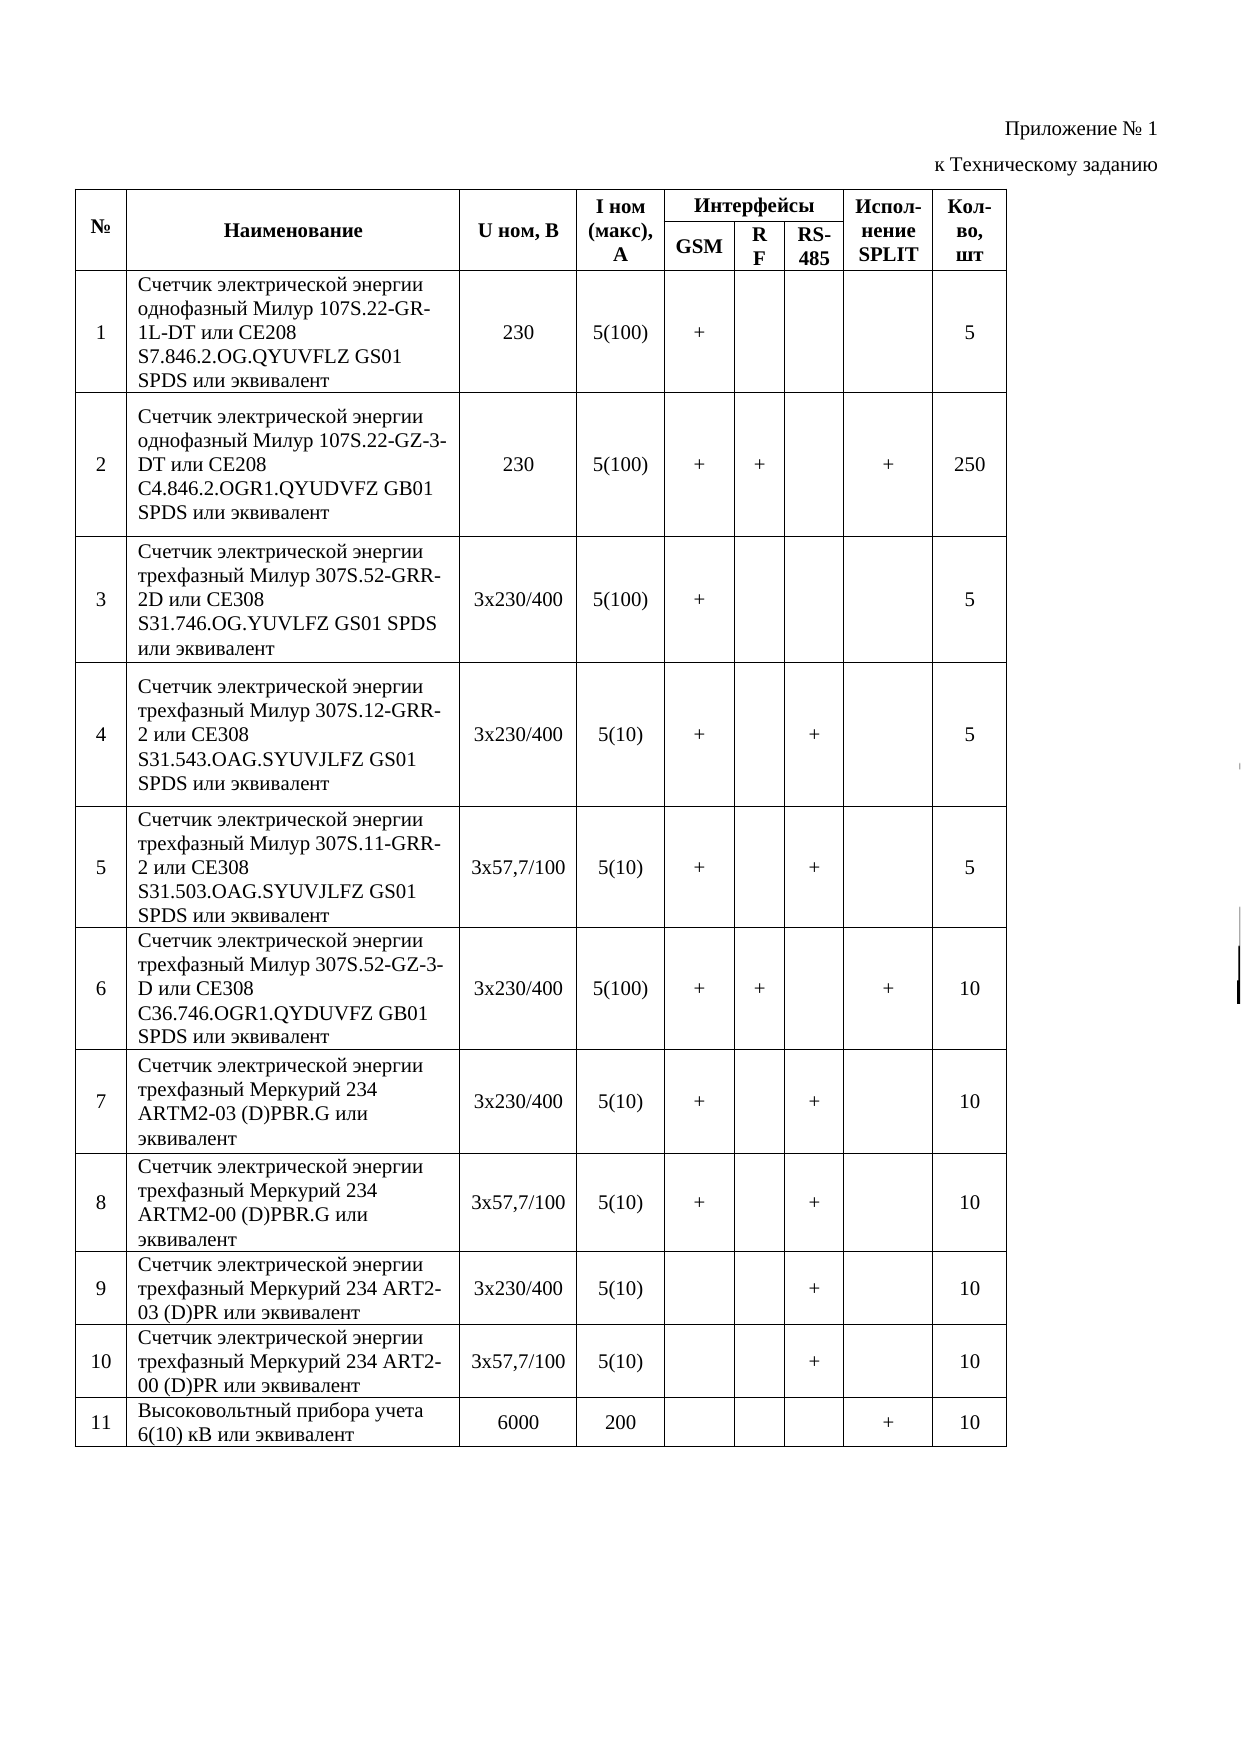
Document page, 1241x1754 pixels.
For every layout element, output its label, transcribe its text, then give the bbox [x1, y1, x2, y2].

table_cell [735, 1154, 784, 1251]
table_cell Счетчик электрической энергии трехфазный Меркурий 234 ART2-03 (D)PR или эквивалент [127, 1252, 459, 1324]
table_cell [735, 1050, 784, 1153]
table_cell [844, 1154, 932, 1251]
table_cell [665, 1325, 734, 1397]
table_cell [844, 807, 932, 927]
table_header № [76, 190, 126, 270]
table_cell [665, 1252, 734, 1324]
table_cell [785, 393, 843, 536]
table_cell 5(10) [577, 1154, 664, 1251]
table_cell 5(10) [577, 1050, 664, 1153]
table_cell + [844, 393, 932, 536]
table_cell [844, 271, 932, 392]
table_cell RF [735, 222, 784, 270]
table_cell 3x57,7/100 [460, 1154, 576, 1251]
table_cell + [665, 1050, 734, 1153]
table_header Испол-нение SPLIT [844, 190, 932, 270]
table_cell [785, 271, 843, 392]
table_cell Счетчик электрической энергии трехфазный Милур 307S.52-GRR-2D или CE308 S31.746.OG.YUVLFZ GS01 SPDS или эквивалент [127, 537, 459, 662]
table_cell GSM [665, 222, 734, 270]
table_cell [785, 537, 843, 662]
table_cell [735, 1325, 784, 1397]
table_cell [665, 1398, 734, 1446]
table_cell 7 [76, 1050, 126, 1153]
table_cell 5 [76, 807, 126, 927]
table_cell 5(100) [577, 537, 664, 662]
table_cell 1 [76, 271, 126, 392]
table_cell [785, 928, 843, 1048]
table_cell + [665, 393, 734, 536]
table_header Кол-во, шт [933, 190, 1006, 270]
table_cell [735, 1398, 784, 1446]
table_cell 3x230/400 [460, 1252, 576, 1324]
table_cell 5 [933, 807, 1006, 927]
table_cell 10 [933, 1398, 1006, 1446]
table_cell 10 [933, 1252, 1006, 1324]
table_cell Счетчик электрической энергии трехфазный Милур 307S.52-GZ-3-D или CE308 C36.746.OGR1.QYDUVFZ GB01 SPDS или эквивалент [127, 928, 459, 1048]
table_cell 3 [76, 537, 126, 662]
table_cell [844, 1252, 932, 1324]
table_header Интерфейсы [665, 190, 843, 221]
table_cell 10 [76, 1325, 126, 1397]
table_cell Счетчик электрической энергии трехфазный Меркурий 234 АRTM2-03 (D)PBR.G или эквивалент [127, 1050, 459, 1153]
table_cell Счетчик электрической энергии однофазный Милур 107S.22-GZ-3-DT или CE208 C4.846.2.OGR1.QYUDVFZ GB01 SPDS или эквивалент [127, 393, 459, 536]
table_header Наименование [127, 190, 459, 270]
table_cell [735, 1252, 784, 1324]
table_cell 5(10) [577, 663, 664, 806]
table_cell + [665, 271, 734, 392]
table_cell 10 [933, 1154, 1006, 1251]
table_cell 5(10) [577, 1252, 664, 1324]
table_cell + [785, 1154, 843, 1251]
table_cell [735, 663, 784, 806]
table_cell [844, 1050, 932, 1153]
table_cell + [844, 928, 932, 1048]
table_cell 230 [460, 271, 576, 392]
table_cell 10 [933, 928, 1006, 1048]
table_cell + [785, 807, 843, 927]
table_cell + [735, 393, 784, 536]
table_cell + [844, 1398, 932, 1446]
table_cell + [785, 663, 843, 806]
table_cell Счетчик электрической энергии трехфазный Милур 307S.12-GRR-2 или CE308 S31.543.OAG.SYUVJLFZ GS01 SPDS или эквивалент [127, 663, 459, 806]
table_cell 3x230/400 [460, 537, 576, 662]
table_cell Счетчик электрической энергии трехфазный Меркурий 234 ART2-00 (D)PR или эквивалент [127, 1325, 459, 1397]
table_cell 3x230/400 [460, 663, 576, 806]
table_cell RS-485 [785, 222, 843, 270]
table_cell [735, 807, 784, 927]
table_cell 5 [933, 537, 1006, 662]
table_cell 250 [933, 393, 1006, 536]
table_cell [735, 537, 784, 662]
table_cell + [665, 537, 734, 662]
table_cell Высоковольтный прибора учета 6(10) кВ или эквивалент [127, 1398, 459, 1446]
table_cell + [665, 807, 734, 927]
table_cell Счетчик электрической энергии однофазный Милур 107S.22-GR-1L-DT или CE208 S7.846.2.OG.QYUVFLZ GS01 SPDS или эквивалент [127, 271, 459, 392]
table_cell 200 [577, 1398, 664, 1446]
table_cell 10 [933, 1325, 1006, 1397]
table_header I ном (макс), А [577, 190, 664, 270]
table_cell 2 [76, 393, 126, 536]
table_cell 5(10) [577, 807, 664, 927]
table_cell [844, 1325, 932, 1397]
table_cell Счетчик электрической энергии трехфазный Милур 307S.11-GRR-2 или CE308 S31.503.OAG.SYUVJLFZ GS01 SPDS или эквивалент [127, 807, 459, 927]
table_cell + [785, 1050, 843, 1153]
table_cell 9 [76, 1252, 126, 1324]
table_cell 3x57,7/100 [460, 1325, 576, 1397]
table_cell + [665, 663, 734, 806]
table_cell 5(10) [577, 1325, 664, 1397]
table_cell + [785, 1325, 843, 1397]
table_cell 5 [933, 271, 1006, 392]
picture [1237, 729, 1241, 1004]
table_cell + [665, 928, 734, 1048]
table_cell 5(100) [577, 271, 664, 392]
table_cell 8 [76, 1154, 126, 1251]
table_cell 3x57,7/100 [460, 807, 576, 927]
table_cell 6 [76, 928, 126, 1048]
table_cell [735, 271, 784, 392]
table_header U ном, В [460, 190, 576, 270]
table_cell 230 [460, 393, 576, 536]
table_cell 6000 [460, 1398, 576, 1446]
table_cell 4 [76, 663, 126, 806]
table_cell 5 [933, 663, 1006, 806]
table_cell 3x230/400 [460, 1050, 576, 1153]
table_cell 5(100) [577, 393, 664, 536]
table_cell + [665, 1154, 734, 1251]
text к Техническому заданию [171, 152, 1158, 176]
table_cell Счетчик электрической энергии трехфазный Меркурий 234 АRTM2-00 (D)PBR.G или эквивалент [127, 1154, 459, 1251]
table_cell 11 [76, 1398, 126, 1446]
table_cell [844, 537, 932, 662]
table_cell + [735, 928, 784, 1048]
table_cell [844, 663, 932, 806]
table_cell [785, 1398, 843, 1446]
table_cell 3x230/400 [460, 928, 576, 1048]
text Приложение № 1 [171, 116, 1158, 140]
table_cell 10 [933, 1050, 1006, 1153]
table_cell + [785, 1252, 843, 1324]
table_cell 5(100) [577, 928, 664, 1048]
